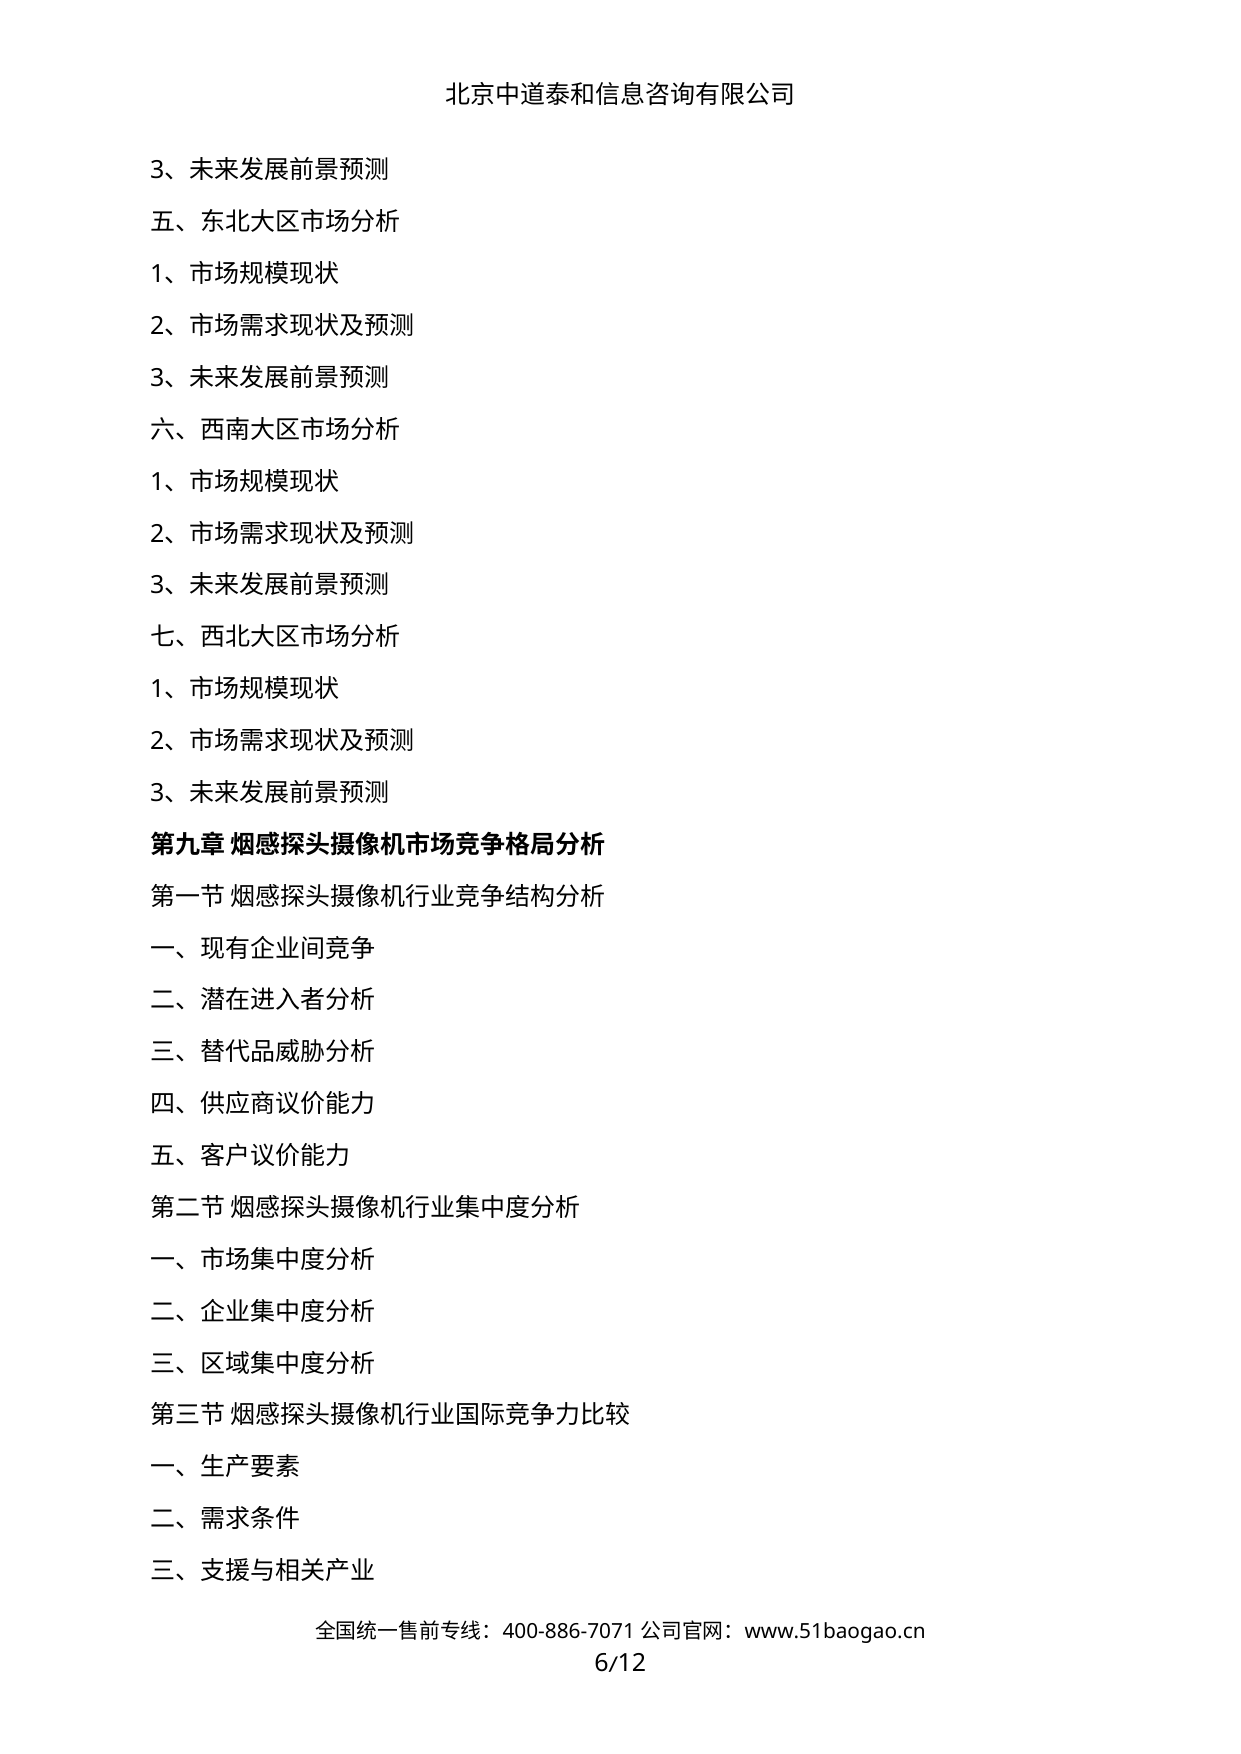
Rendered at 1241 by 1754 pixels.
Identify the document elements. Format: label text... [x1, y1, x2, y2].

text 第一节 烟感探头摄像机行业竞争结构分析 [150, 876, 1090, 912]
text 3、未来发展前景预测 [150, 150, 1090, 186]
text 三、替代品威胁分析 [150, 1032, 1090, 1068]
text 三、支援与相关产业 [150, 1551, 1090, 1587]
text 四、供应商议价能力 [150, 1084, 1090, 1120]
text 2、市场需求现状及预测 [150, 513, 1090, 549]
text 1、市场规模现状 [150, 254, 1090, 290]
text 一、现有企业间竞争 [150, 928, 1090, 964]
text 一、生产要素 [150, 1447, 1090, 1483]
text 三、区域集中度分析 [150, 1343, 1090, 1379]
text 1、市场规模现状 [150, 669, 1090, 705]
text 二、潜在进入者分析 [150, 980, 1090, 1016]
text 二、企业集中度分析 [150, 1291, 1090, 1327]
text 五、东北大区市场分析 [150, 202, 1090, 238]
text 二、需求条件 [150, 1499, 1090, 1535]
text 一、市场集中度分析 [150, 1239, 1090, 1276]
text 七、西北大区市场分析 [150, 617, 1090, 653]
text 第九章 烟感探头摄像机市场竞争格局分析 [150, 824, 1090, 861]
text 第三节 烟感探头摄像机行业国际竞争力比较 [150, 1395, 1090, 1431]
text 3、未来发展前景预测 [150, 565, 1090, 601]
text 3、未来发展前景预测 [150, 772, 1090, 809]
text 2、市场需求现状及预测 [150, 306, 1090, 342]
text 五、客户议价能力 [150, 1136, 1090, 1172]
text 3、未来发展前景预测 [150, 357, 1090, 394]
text 2、市场需求现状及预测 [150, 721, 1090, 757]
text 1、市场规模现状 [150, 461, 1090, 497]
text 六、西南大区市场分析 [150, 409, 1090, 446]
text 第二节 烟感探头摄像机行业集中度分析 [150, 1187, 1090, 1224]
